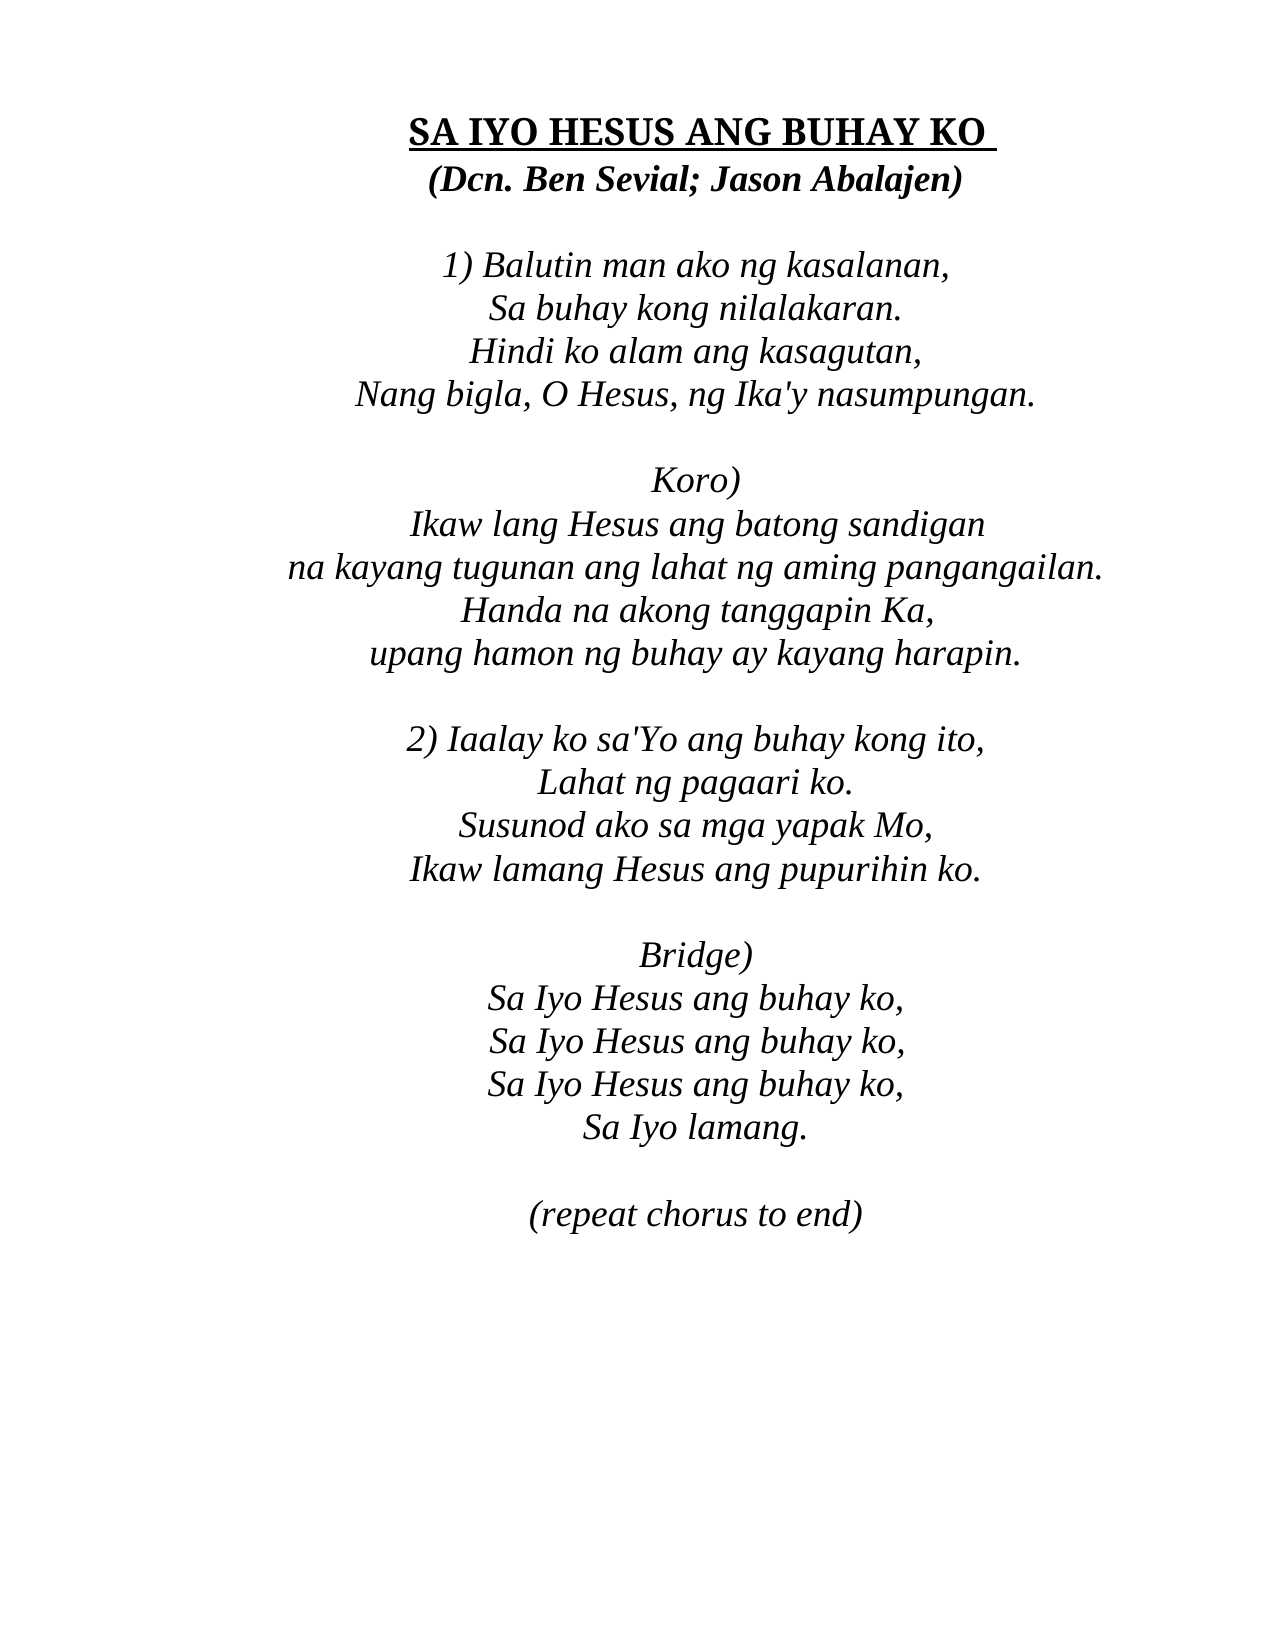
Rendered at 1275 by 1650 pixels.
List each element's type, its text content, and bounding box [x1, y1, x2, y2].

text Sa Iyo Hesus ang buhay ko, [225, 1018, 1170, 1062]
text Susunod ako sa mga yapak Mo, [225, 803, 1170, 846]
text Ikaw lamang Hesus ang pupurihin ko. [225, 846, 1170, 889]
text (Dcn. Ben Sevial; Jason Abalajen) [225, 156, 1170, 199]
text Nang bigla, O Hesus, ng Ika'y nasumpungan. [225, 372, 1170, 415]
text 2) Iaalay ko sa'Yo ang buhay kong ito, [225, 717, 1170, 760]
text upang hamon ng buhay ay kayang harapin. [225, 630, 1170, 673]
text na kayang tugunan ang lahat ng aming pangangailan. [225, 544, 1170, 587]
text Lahat ng pagaari ko. [225, 760, 1170, 803]
text Koro) [225, 458, 1170, 501]
text Sa Iyo lamang. [225, 1105, 1170, 1148]
text Sa Iyo Hesus ang buhay ko, [225, 975, 1170, 1018]
text Hindi ko alam ang kasagutan, [225, 328, 1170, 372]
text Ikaw lang Hesus ang batong sandigan [225, 501, 1170, 544]
text 1) Balutin man ako ng kasalanan, [225, 242, 1170, 285]
text (repeat chorus to end) [225, 1191, 1170, 1234]
text Sa buhay kong nilalakaran. [225, 285, 1170, 328]
text Bridge) [225, 932, 1170, 975]
text SA IYO HESUS ANG BUHAY KO [225, 105, 1170, 156]
text Handa na akong tanggapin Ka, [225, 587, 1170, 630]
text Sa Iyo Hesus ang buhay ko, [225, 1062, 1170, 1105]
